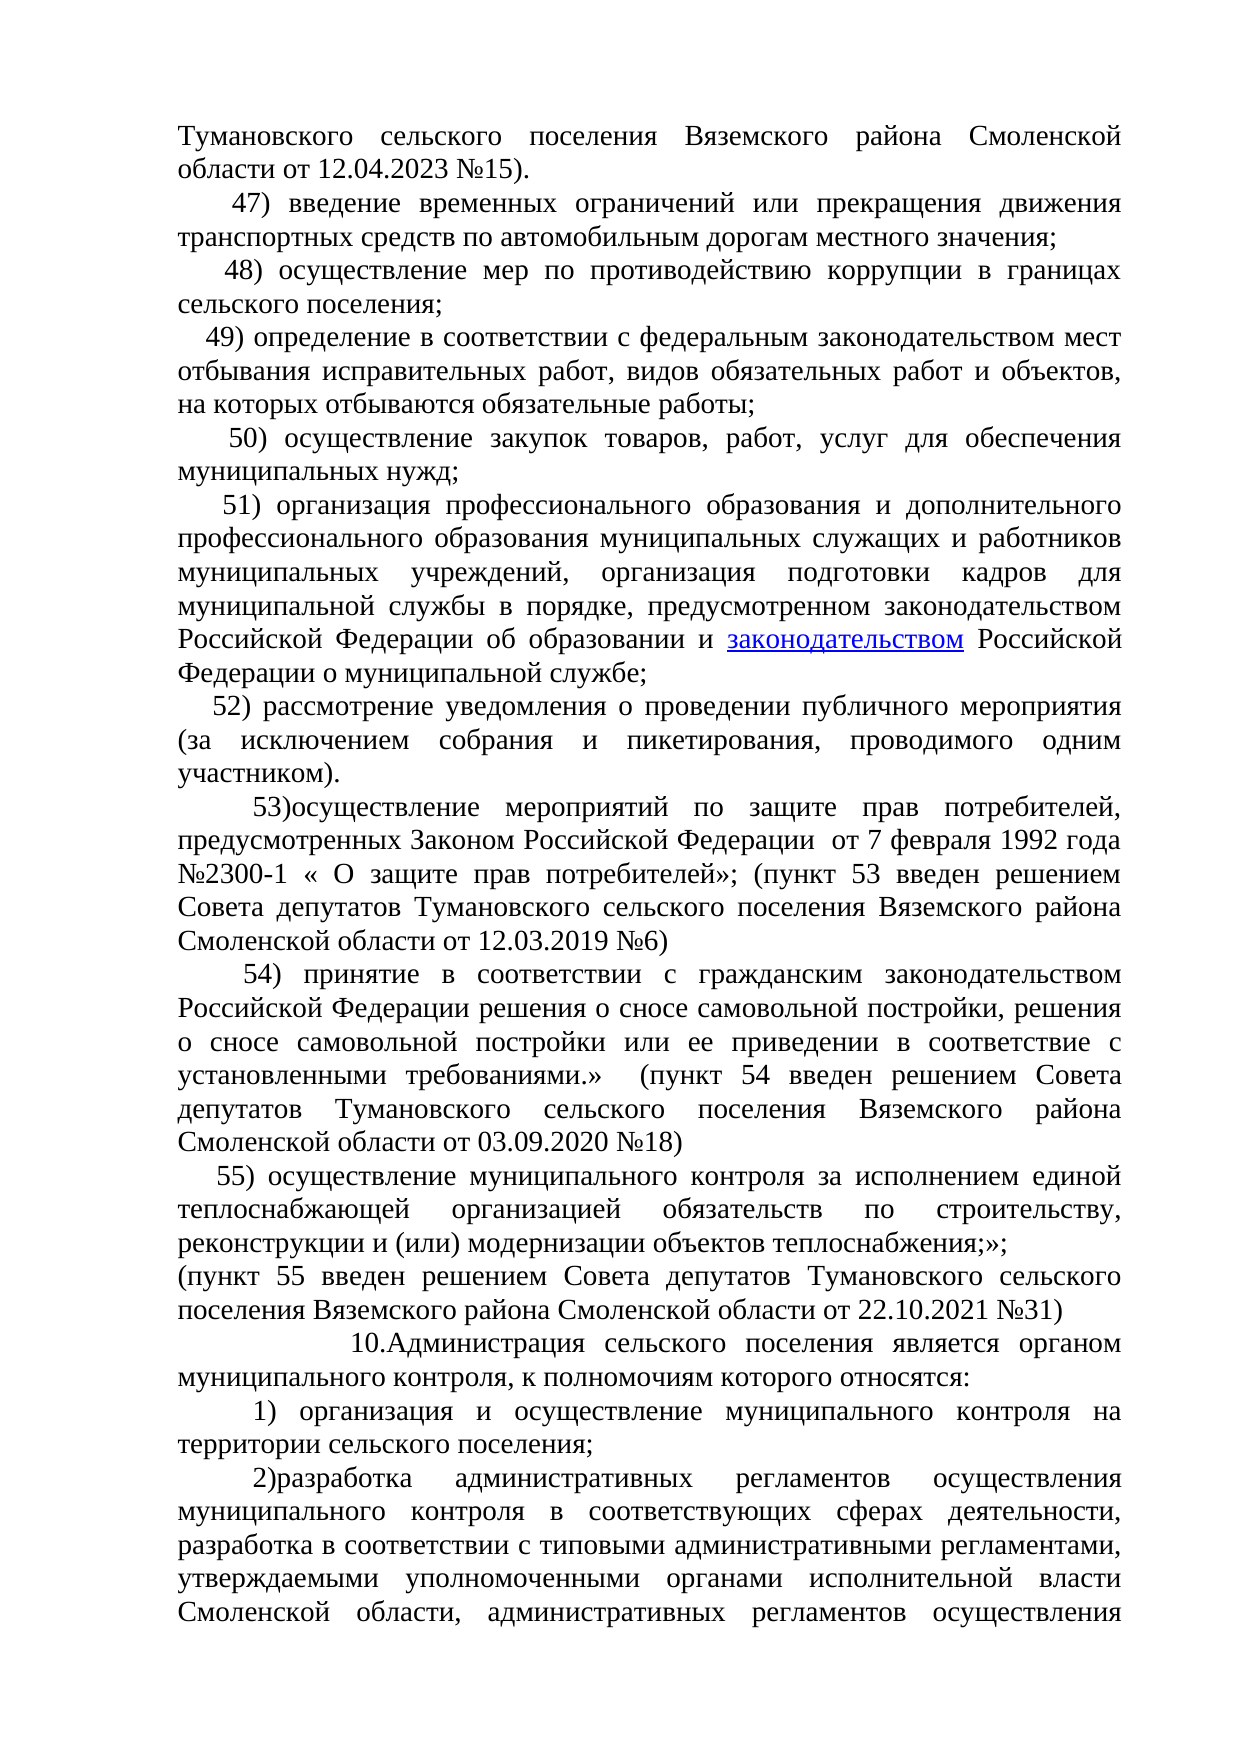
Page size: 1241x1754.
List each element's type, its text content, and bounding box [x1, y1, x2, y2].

text 50) осуществление закупок товаров, работ, услуг для обеспечения муниципальных нужд; [177, 420, 1122, 487]
text 52) рассмотрение уведомления о проведении публичного мероприятия (за исключением собрания и пикетирования, проводимого одним участником). [177, 688, 1122, 789]
text 10.Администрация сельского поселения является органом муниципального контроля, к полномочиям которого относятся: [177, 1326, 1122, 1393]
text 54) принятие в соответствии с гражданским законодательством Российской Федерации решения о сносе самовольной постройки, решения о сносе самовольной постройки или ее приведении в соответствие с установленными требованиями.» (пункт 54 введен решением Совета депутатов Тумановского сельского поселения Вяземского района Смоленской области от 03.09.2020 №18) [177, 957, 1122, 1158]
text 55) осуществление муниципального контроля за исполнением единой теплоснабжающей организацией обязательств по строительству, реконструкции и (или) модернизации объектов теплоснабжения;»; [177, 1158, 1122, 1258]
text 51) организация профессионального образования и дополнительного профессионального образования муниципальных служащих и работников муниципальных учреждений, организация подготовки кадров для муниципальной службы в порядке, предусмотренном законодательством Российской Федерации об образовании и законодательством Российской Федерации о муниципальной службе; [177, 487, 1122, 688]
text 48) осуществление мер по противодействию коррупции в границах сельского поселения; [177, 252, 1122, 319]
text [177, 1460, 1122, 1627]
text 1) организация и осуществление муниципального контроля на территории сельского поселения; [177, 1393, 1122, 1460]
text 49) определение в соответствии с федеральным законодательством мест отбывания исправительных работ, видов обязательных работ и объектов, на которых отбываются обязательные работы; [177, 319, 1122, 420]
text 53)осуществление мероприятий по защите прав потребителей, предусмотренных Законом Российской Федерации от 7 февраля 1992 года №2300-1 « О защите прав потребителей»; (пункт 53 введен решением Совета депутатов Тумановского сельского поселения Вяземского района Смоленской области от 12.03.2019 №6) [177, 789, 1122, 957]
text (пункт 55 введен решением Совета депутатов Тумановского сельского поселения Вяземского района Смоленской области от 22.10.2021 №31) [177, 1258, 1122, 1326]
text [177, 118, 1122, 185]
text 47) введение временных ограничений или прекращения движения транспортных средств по автомобильным дорогам местного значения; [177, 185, 1122, 252]
